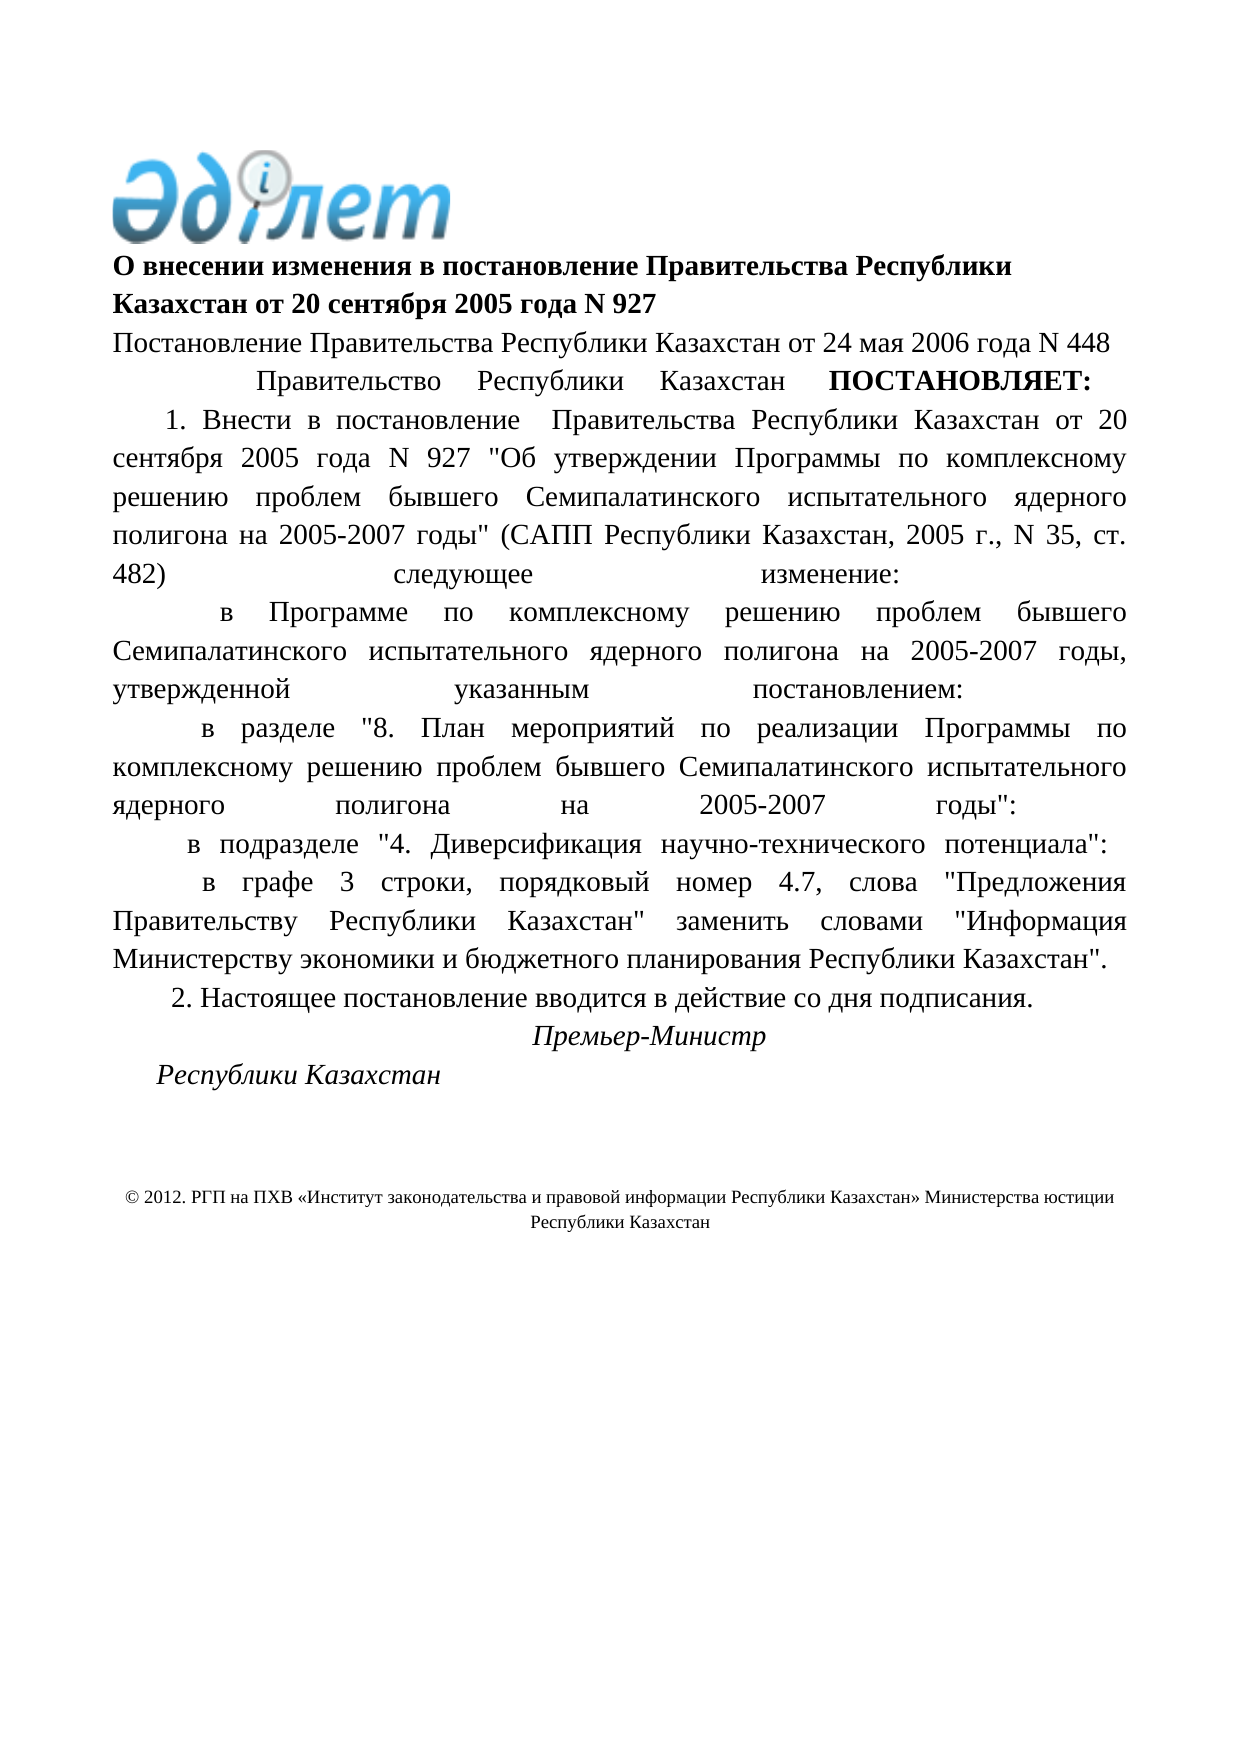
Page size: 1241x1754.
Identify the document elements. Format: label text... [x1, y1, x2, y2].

text © 2012. РГП на ПХВ «Институт законодательства и правовой информации Республики Казахстан» Министерства юстиции Республики Казахстан [112, 1186, 1128, 1232]
text Постановление Правительства Республики Казахстан от 24 мая 2006 года N 448 [112, 325, 1128, 358]
text 2. Настоящее постановление вводится в действие со дня подписания. [112, 980, 1128, 1013]
picture [112, 150, 451, 244]
text Правительство Республики Казахстан ПОСТАНОВЛЯЕТ: 1. Внести в постановление Правительства Республики Казахстан от 20 сентября 2005 года N 927 "Об утверждении Программы по комплексному решению проблем бывшего Семипалатинского испытательного ядерного полигона на 2005-2007 годы" (САПП Республики Казахстан, 2005 г., N 35, ст. 482) следующее изменение: в Программе по комплексному решению проблем бывшего Семипалатинского испытательного ядерного полигона на 2005-2007 годы, утвержденной указанным постановлением: в разделе "8. План мероприятий по реализации Программы по комплексному решению проблем бывшего Семипалатинского испытательного ядерного полигона на 2005-2007 годы": в подразделе "4. Диверсификация научно-технического потенциала": в графе 3 строки, порядковый номер 4.7, слова "Предложения Правительству Республики Казахстан" заменить словами "Информация Министерству экономики и бюджетного планирования Республики Казахстан". [112, 363, 1128, 975]
text Премьер-Министр Республики Казахстан [112, 1018, 1128, 1091]
text О внесении изменения в постановление Правительства Республики Казахстан от 20 сентября 2005 года N 927 [112, 248, 1128, 320]
